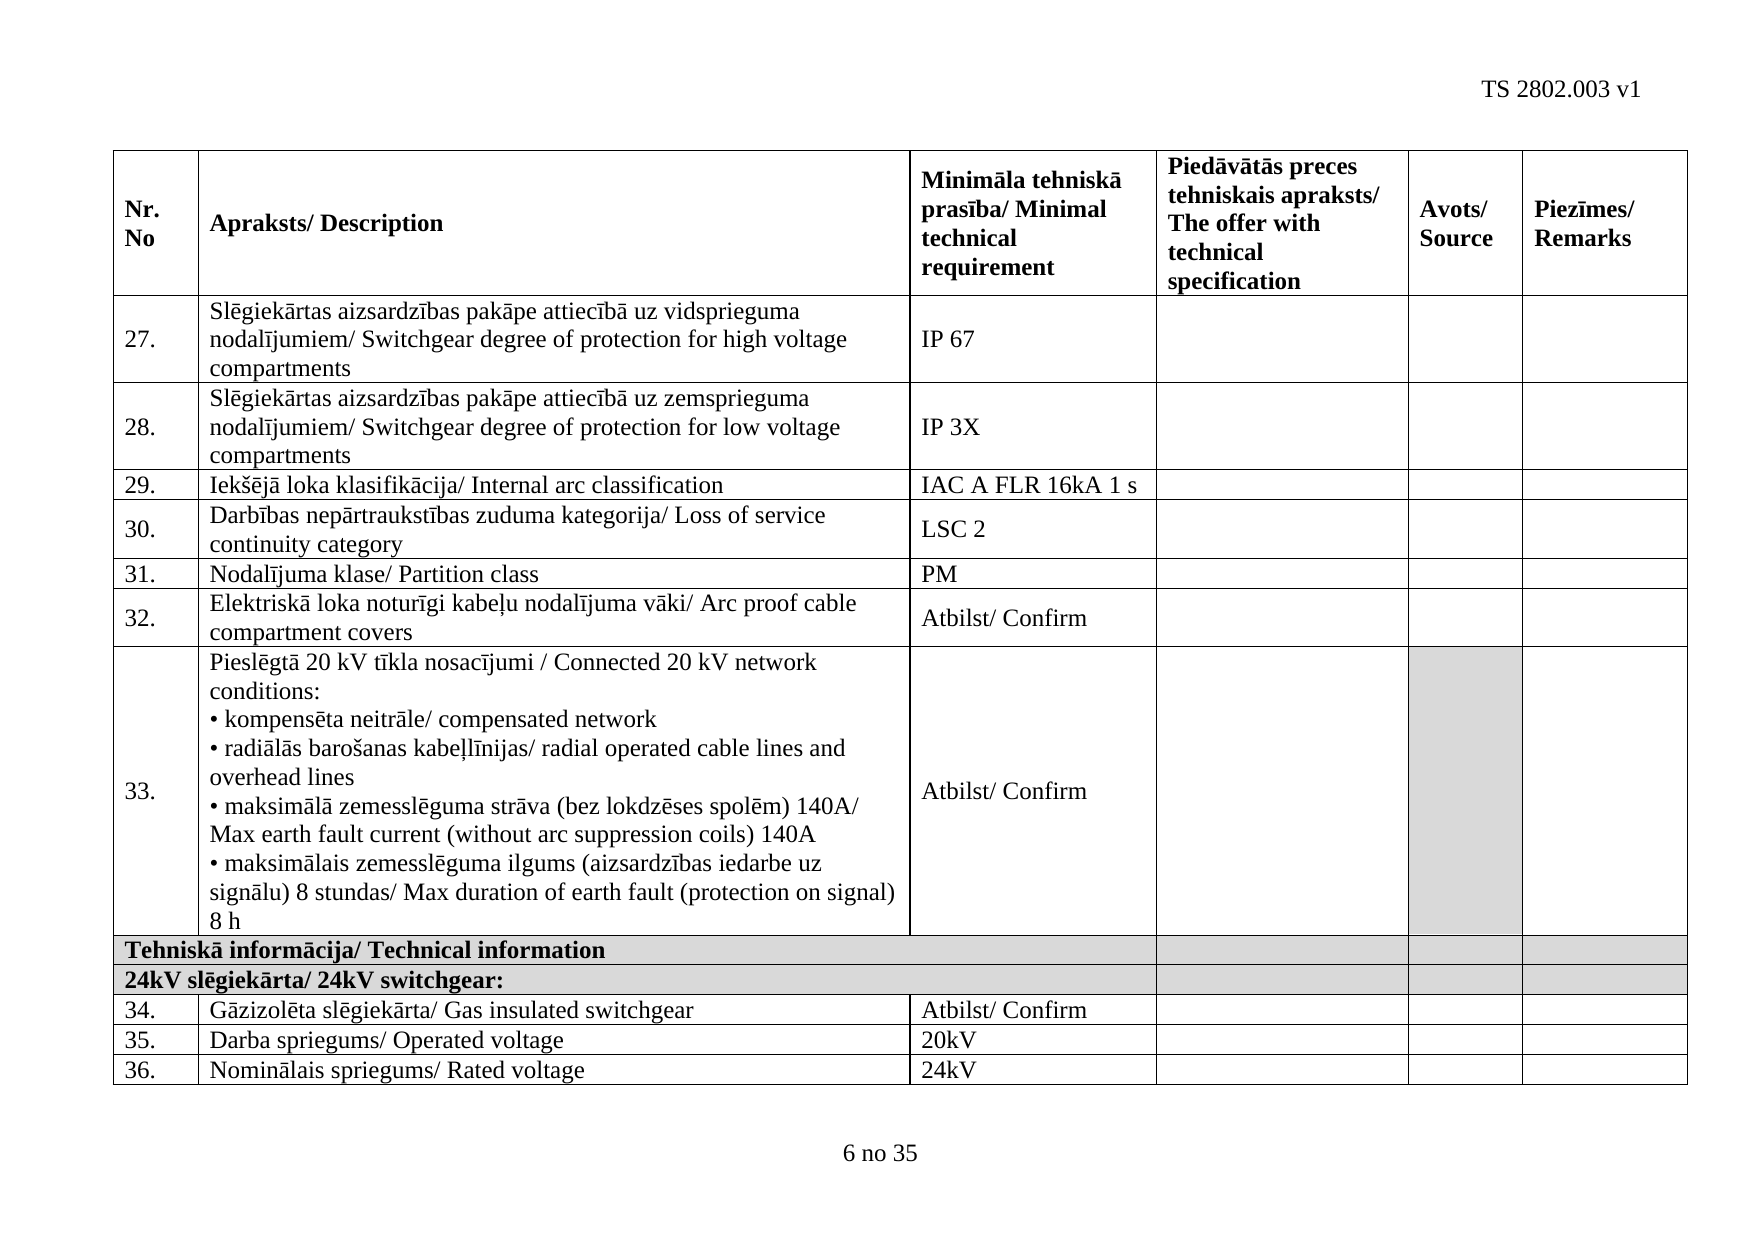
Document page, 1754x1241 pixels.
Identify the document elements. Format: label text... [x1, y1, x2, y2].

table_cell [1409, 647, 1522, 934]
table_cell [114, 589, 198, 646]
table_cell LSC 2 [911, 500, 1156, 558]
table_cell Pieslēgtā 20 kV tīkla nosacījumi / Connected 20 kV network conditions: • kompensēta neitrāle/ compensated network • radiālās barošanas kabeļlīnijas/ radial operated cable lines and overhead lines • maksimālā zemesslēguma strāva (bez lokdzēses spolēm) 140A/ Max earth fault current (without arc suppression coils) 140A • maksimālais zemesslēguma ilgums (aizsardzības iedarbe uz signālu) 8 stundas/ Max duration of earth fault (protection on signal) 8 h [199, 647, 909, 934]
table_cell [114, 383, 198, 469]
table_cell [114, 559, 198, 587]
table_cell Slēgiekārtas aizsardzības pakāpe attiecībā uz vidsprieguma nodalījumiem/ Switchgear degree of protection for high voltage compartments [199, 296, 909, 382]
table_cell [1523, 589, 1687, 646]
table_cell [1157, 995, 1408, 1024]
table_cell Atbilst/ Confirm [911, 647, 1156, 934]
table_header Piedāvātās preces tehniskais apraksts/ The offer with technical specification [1157, 151, 1408, 295]
table_cell [114, 500, 198, 558]
table_cell Iekšējā loka klasifikācija/ Internal arc classification [199, 470, 909, 499]
table_cell [1409, 1055, 1522, 1083]
table_cell Nominālais spriegums/ Rated voltage [199, 1055, 909, 1083]
table_cell Gāzizolēta slēgiekārta/ Gas insulated switchgear [199, 995, 909, 1024]
table_cell [1523, 559, 1687, 587]
table_cell Tehniskā informācija/ Technical information [114, 936, 1156, 964]
table_cell [1409, 995, 1522, 1024]
table_cell [1409, 936, 1522, 964]
table_header Avots/ Source [1409, 151, 1522, 295]
table_cell [1523, 1055, 1687, 1083]
table_cell [1157, 383, 1408, 469]
table_cell [1409, 383, 1522, 469]
table_cell [1523, 936, 1687, 964]
table_cell [1523, 500, 1687, 558]
table_cell Elektriskā loka noturīgi kabeļu nodalījuma vāki/ Arc proof cable compartment covers [199, 589, 909, 646]
table_cell Slēgiekārtas aizsardzības pakāpe attiecībā uz zemsprieguma nodalījumiem/ Switchgear degree of protection for low voltage compartments [199, 383, 909, 469]
table_cell Atbilst/ Confirm [911, 589, 1156, 646]
table_cell Atbilst/ Confirm [911, 995, 1156, 1024]
table_cell [114, 296, 198, 382]
table_cell [114, 647, 198, 934]
table_cell [1523, 1025, 1687, 1054]
table_header Apraksts/ Description [199, 151, 909, 295]
table_cell [114, 995, 198, 1024]
table_cell [114, 470, 198, 499]
table_cell [1157, 936, 1408, 964]
table_cell [1409, 589, 1522, 646]
table_cell 24kV slēgiekārta/ 24kV switchgear: [114, 965, 1156, 994]
table_cell IP 3X [911, 383, 1156, 469]
table_cell [1523, 965, 1687, 994]
table_cell [1157, 965, 1408, 994]
table_cell [1523, 470, 1687, 499]
table_cell [1157, 1055, 1408, 1083]
table_cell 24kV [911, 1055, 1156, 1083]
table_cell [1409, 500, 1522, 558]
table_cell [1157, 647, 1408, 934]
table_cell Nodalījuma klase/ Partition class [199, 559, 909, 587]
table_cell 20kV [911, 1025, 1156, 1054]
table_cell [114, 1025, 198, 1054]
table_cell [1523, 995, 1687, 1024]
table_cell IP 67 [911, 296, 1156, 382]
table_cell Darba spriegums/ Operated voltage [199, 1025, 909, 1054]
table_cell [1409, 965, 1522, 994]
table_cell Darbības nepārtraukstības zuduma kategorija/ Loss of service continuity category [199, 500, 909, 558]
table_cell [1523, 647, 1687, 934]
table_cell [1409, 296, 1522, 382]
table_cell [1157, 470, 1408, 499]
table_cell [1157, 500, 1408, 558]
table_cell [1409, 1025, 1522, 1054]
table_cell [1157, 589, 1408, 646]
table_cell [1409, 559, 1522, 587]
table_cell [1157, 1025, 1408, 1054]
table_cell PM [911, 559, 1156, 587]
table_header Piezīmes/ Remarks [1523, 151, 1687, 295]
table_cell [1523, 383, 1687, 469]
table_cell [1523, 296, 1687, 382]
table_cell [1157, 296, 1408, 382]
table_header Minimāla tehniskā prasība/ Minimal technical requirement [911, 151, 1156, 295]
table_cell [1409, 470, 1522, 499]
table_header Nr. No [114, 151, 198, 295]
table_cell [1157, 559, 1408, 587]
table_cell [114, 1055, 198, 1083]
table_cell IAC A FLR 16kA 1 s [911, 470, 1156, 499]
